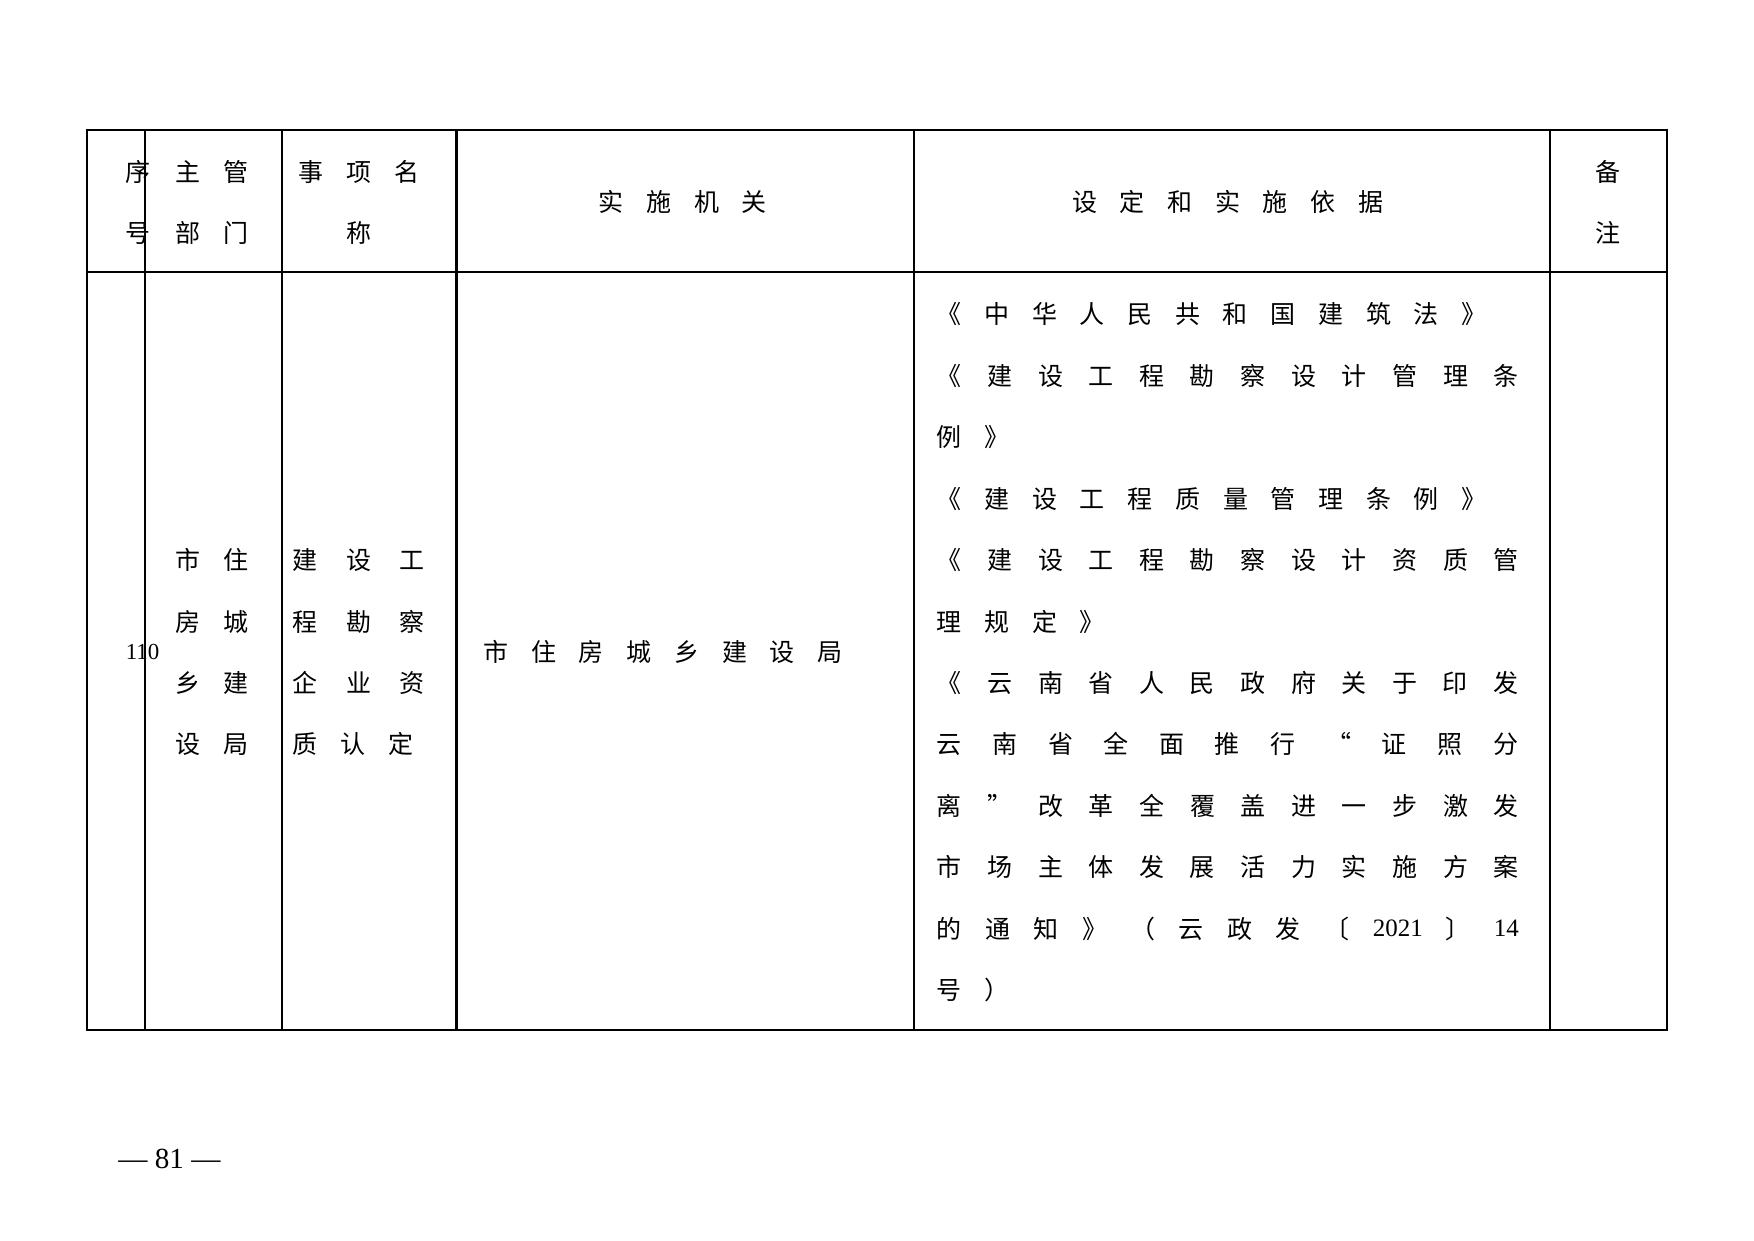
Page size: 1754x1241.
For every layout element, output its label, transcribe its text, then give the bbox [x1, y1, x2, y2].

table_header 实施机关 [458, 131, 913, 271]
table_cell 市住房城乡建设局 [146, 273, 281, 1028]
table_cell [1551, 273, 1666, 1028]
table_header 序号 [88, 131, 144, 271]
table_cell [88, 273, 144, 1028]
table_header 事项名称 [283, 131, 455, 271]
table_header 备注 [1551, 131, 1666, 271]
table_cell 《中华人民共和国建筑法》 《建设工程勘察设计管理条例》 《建设工程质量管理条例》 《建设工程勘察设计资质管理规定》 《云南省人民政府关于印发云南省全面推行“证照分离”改革全覆盖进一步激发市场主体发展活力实施方案的通知》（云政发〔2021〕14号） [915, 273, 1549, 1028]
table_cell 建设工程勘察企业资质认定 [283, 273, 455, 1028]
table_cell 市住房城乡建设局 [458, 273, 913, 1028]
table_header 主管部门 [146, 131, 281, 271]
table_header 设定和实施依据 [915, 131, 1549, 271]
